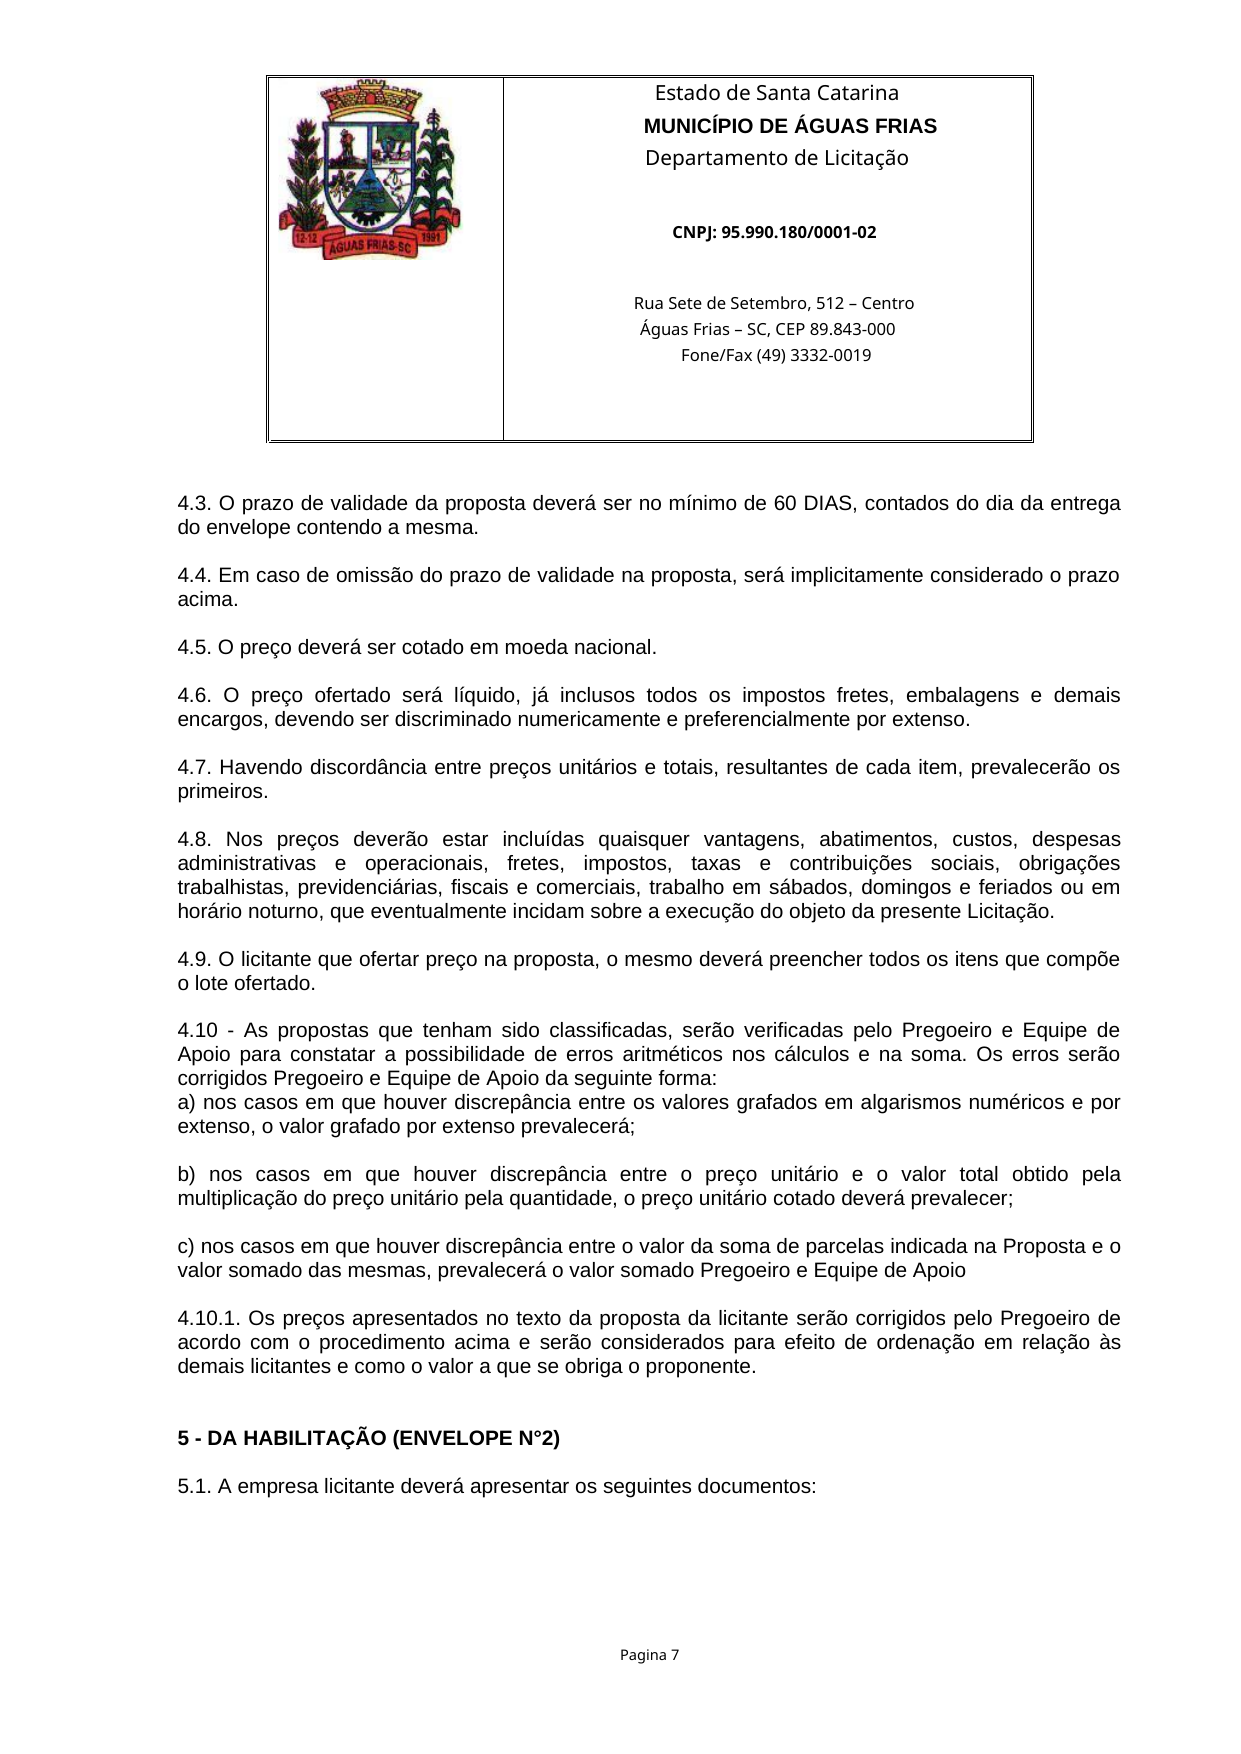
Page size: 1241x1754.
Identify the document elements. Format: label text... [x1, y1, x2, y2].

text 5 - DA HABILITAÇÃO (ENVELOPE N°2) [177, 1426, 1122, 1449]
text c) nos casos em que houver discrepância entre o valor da soma de parcelas indicada na Proposta e o valor somado das mesmas, prevalecerá o valor somado Pregoeiro e Equipe de Apoio [177, 1234, 1122, 1282]
picture [278, 78, 464, 260]
text a) nos casos em que houver discrepância entre os valores grafados em algarismos numéricos e por extenso, o valor grafado por extenso prevalecerá; [177, 1090, 1122, 1138]
text 4.3. O prazo de validade da proposta deverá ser no mínimo de 60 DIAS, contados do dia da entrega do envelope contendo a mesma. [177, 491, 1122, 539]
text 4.9. O licitante que ofertar preço na proposta, o mesmo deverá preencher todos os itens que compõe o lote ofertado. [177, 946, 1122, 994]
text 4.5. O preço deverá ser cotado em moeda nacional. [177, 635, 1122, 659]
text 4.4. Em caso de omissão do prazo de validade na proposta, será implicitamente considerado o prazo acima. [177, 563, 1122, 611]
text 4.10.1. Os preços apresentados no texto da proposta da licitante serão corrigidos pelo Pregoeiro de acordo com o procedimento acima e serão considerados para efeito de ordenação em relação às demais licitantes e como o valor a que se obriga o proponente. [177, 1306, 1122, 1378]
text 4.6. O preço ofertado será líquido, já inclusos todos os impostos fretes, embalagens e demais encargos, devendo ser discriminado numericamente e preferencialmente por extenso. [177, 683, 1122, 731]
text 4.8. Nos preços deverão estar incluídas quaisquer vantagens, abatimentos, custos, despesas administrativas e operacionais, fretes, impostos, taxas e contribuições sociais, obrigações trabalhistas, previdenciárias, fiscais e comerciais, trabalho em sábados, domingos e feriados ou em horário noturno, que eventualmente incidam sobre a execução do objeto da presente Licitação. [177, 827, 1122, 922]
text 5.1. A empresa licitante deverá apresentar os seguintes documentos: [177, 1473, 1122, 1497]
text b) nos casos em que houver discrepância entre o preço unitário e o valor total obtido pela multiplicação do preço unitário pela quantidade, o preço unitário cotado deverá prevalecer; [177, 1162, 1122, 1210]
text 4.10 - As propostas que tenham sido classificadas, serão verificadas pelo Pregoeiro e Equipe de Apoio para constatar a possibilidade de erros aritméticos nos cálculos e na soma. Os erros serão corrigidos Pregoeiro e Equipe de Apoio da seguinte forma: [177, 1018, 1122, 1090]
text 4.7. Havendo discordância entre preços unitários e totais, resultantes de cada item, prevalecerão os primeiros. [177, 755, 1122, 803]
